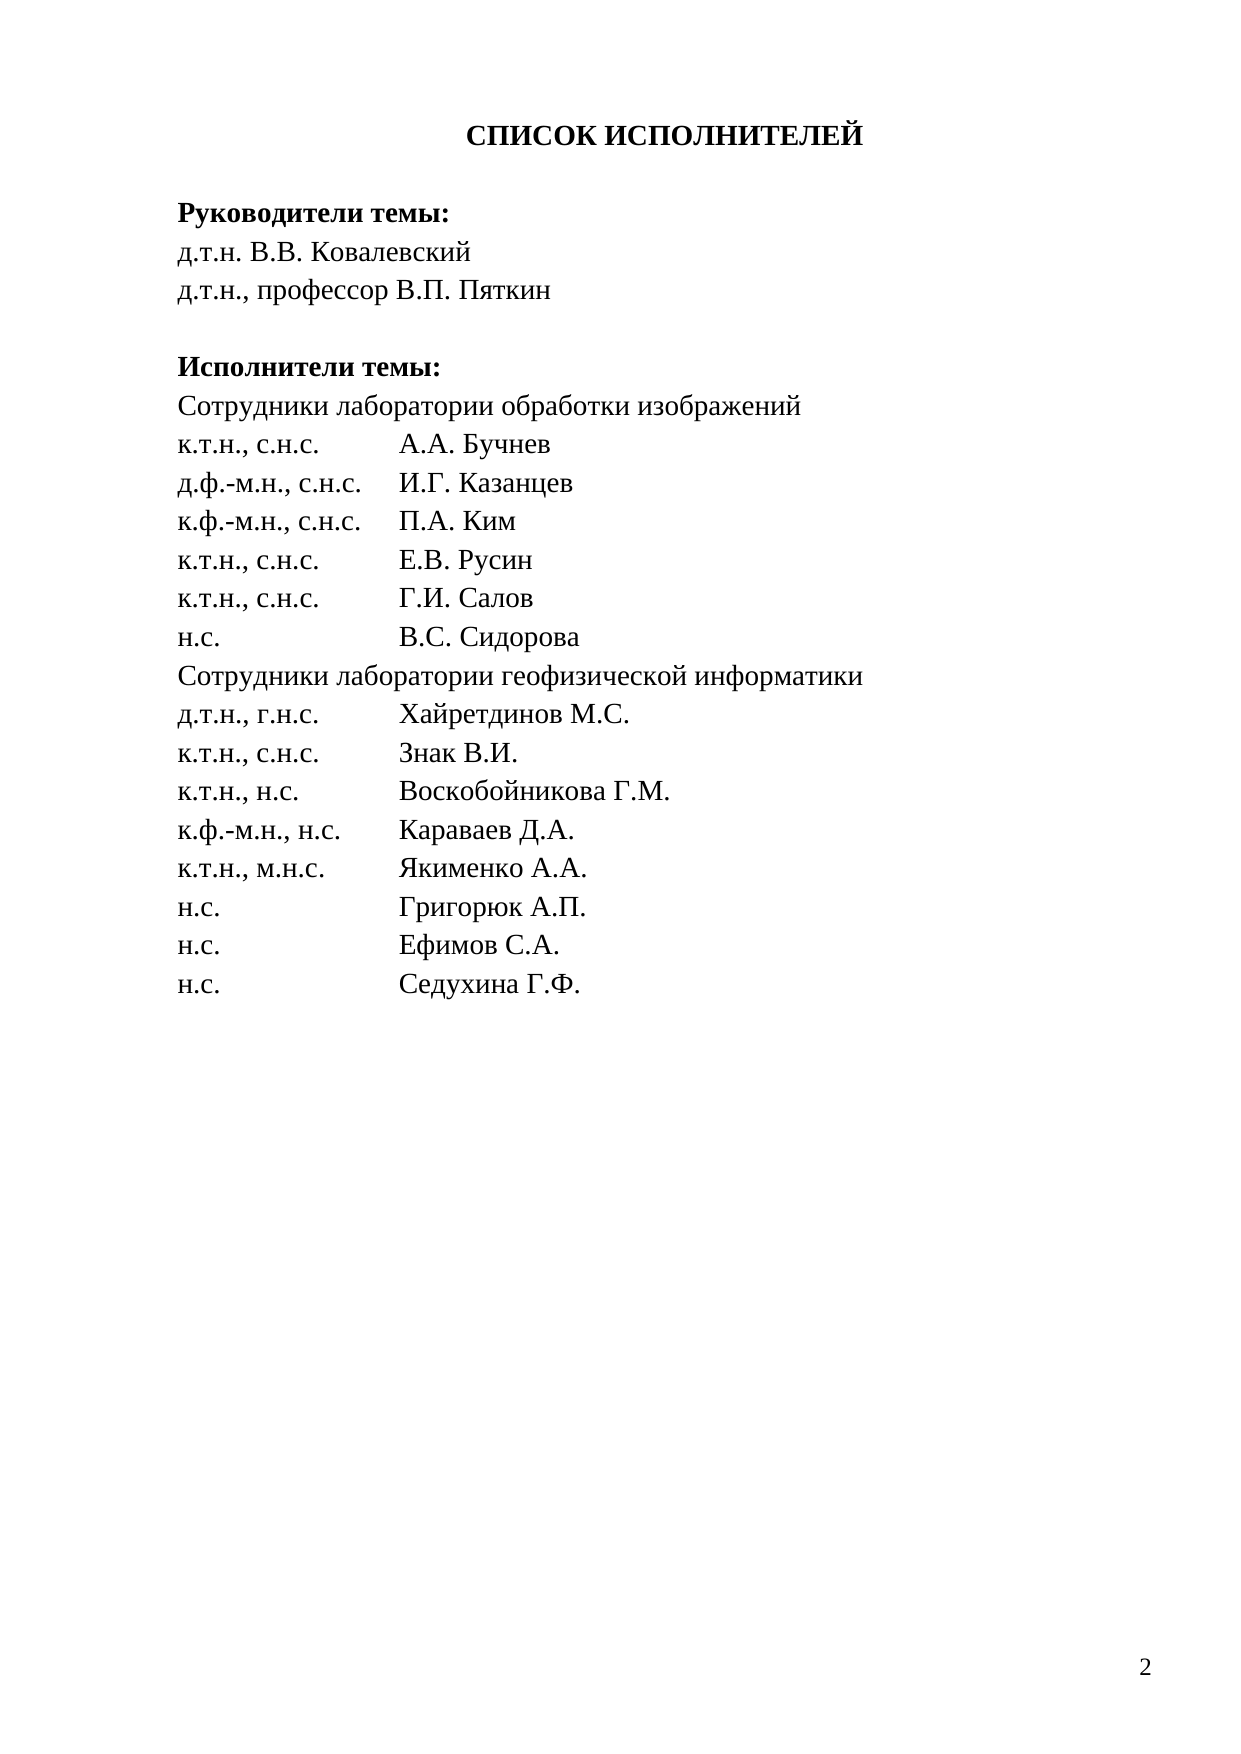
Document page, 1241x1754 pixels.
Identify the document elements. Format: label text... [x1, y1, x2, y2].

text Сотрудники лаборатории обработки изображений [177, 388, 1152, 421]
text к.т.н., н.с. Воскобойникова Г.М. [177, 773, 1152, 807]
text к.т.н., с.н.с. Е.В. Русин [177, 542, 1152, 576]
text к.т.н., с.н.с. Знак В.И. [177, 735, 1152, 768]
text Исполнители темы: [177, 349, 1152, 383]
text к.т.н., с.н.с. А.А. Бучнев [177, 426, 1152, 460]
text н.с. В.С. Сидорова [177, 619, 1152, 653]
text д.т.н., профессор В.П. Пяткин [177, 272, 1152, 306]
text н.с. Седухина Г.Ф. [177, 966, 1152, 999]
text Руководители темы: [177, 195, 1152, 229]
text д.т.н., г.н.с. Хайретдинов М.С. [177, 696, 1152, 730]
text н.c. Григорюк А.П. [177, 889, 1152, 922]
text д.ф.-м.н., с.н.с. И.Г. Казанцев [177, 465, 1152, 498]
text к.ф.-м.н., с.н.с. П.А. Ким [177, 503, 1152, 537]
text д.т.н. В.В. Ковалевский [177, 234, 1152, 267]
text к.т.н., м.н.с. Якименко А.А. [177, 850, 1152, 884]
text к.т.н., с.н.с. Г.И. Салов [177, 581, 1152, 614]
text н.с. Ефимов С.А. [177, 927, 1152, 961]
text Сотрудники лаборатории геофизической информатики [177, 658, 1152, 691]
text СПИСОК ИСПОЛНИТЕЛЕЙ [177, 118, 1152, 152]
text к.ф.-м.н., н.c. Караваев Д.А. [177, 812, 1152, 845]
